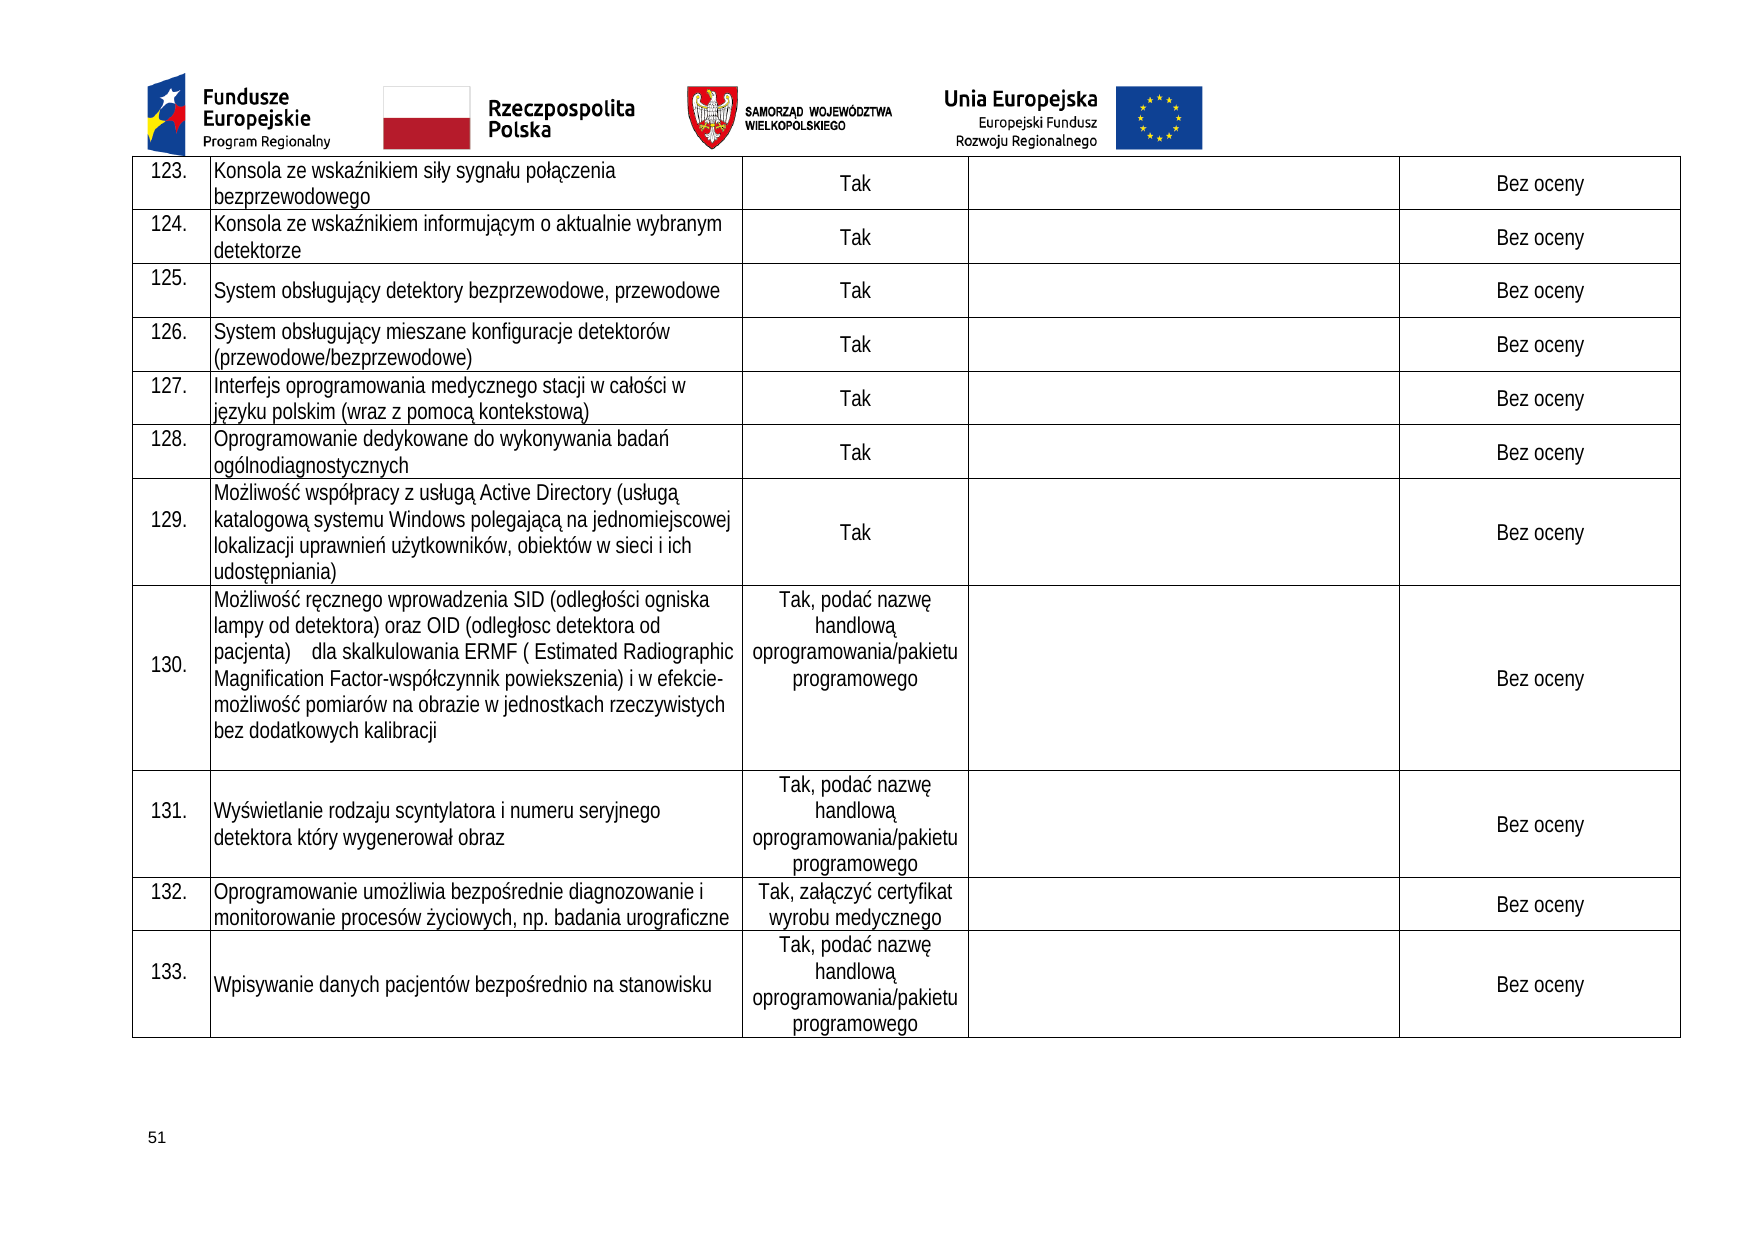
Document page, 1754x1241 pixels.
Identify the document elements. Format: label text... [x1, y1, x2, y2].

table_cell Tak, załączyć certyfikat wyrobu medycznego [743, 878, 968, 930]
table_cell [969, 878, 1399, 930]
table_cell Oprogramowanie umożliwia bezpośrednie diagnozowanie i monitorowanie procesów życiowych, np. badania urograficzne [211, 878, 742, 930]
table_cell Bez oceny [1400, 425, 1680, 478]
table_cell Tak [743, 157, 968, 209]
table_cell [133, 425, 210, 478]
table_cell [133, 771, 210, 877]
table_cell Interfejs oprogramowania medycznego stacji w całości w języku polskim (wraz z pomocą kontekstową) [211, 372, 742, 424]
table_cell [133, 479, 210, 584]
table_cell [133, 264, 210, 317]
table_cell System obsługujący mieszane konfiguracje detektorów (przewodowe/bezprzewodowe) [211, 318, 742, 371]
table_cell Tak [743, 425, 968, 478]
table_cell Tak, podać nazwę handlową oprogramowania/pakietu programowego [743, 771, 968, 877]
table_cell [969, 372, 1399, 424]
table_cell [969, 586, 1399, 770]
table_cell Bez oceny [1400, 372, 1680, 424]
table_cell Bez oceny [1400, 878, 1680, 930]
table_cell Tak [743, 479, 968, 584]
table_cell Bez oceny [1400, 264, 1680, 317]
table_cell [969, 931, 1399, 1037]
table_cell [133, 210, 210, 263]
table_cell Bez oceny [1400, 931, 1680, 1037]
table_cell Bez oceny [1400, 586, 1680, 770]
table_cell Tak, podać nazwę handlową oprogramowania/pakietu programowego [743, 931, 968, 1037]
table_cell Oprogramowanie dedykowane do wykonywania badań ogólnodiagnostycznych [211, 425, 742, 478]
table_cell [969, 264, 1399, 317]
table_cell [969, 210, 1399, 263]
table_cell Bez oceny [1400, 771, 1680, 877]
table_cell Tak [743, 372, 968, 424]
table_cell [969, 318, 1399, 371]
table_cell Tak [743, 210, 968, 263]
table_cell Tak [743, 318, 968, 371]
picture [147, 73, 1203, 156]
table_cell Bez oceny [1400, 210, 1680, 263]
table_cell [969, 479, 1399, 584]
table_cell Konsola ze wskaźnikiem informującym o aktualnie wybranym detektorze [211, 210, 742, 263]
table_cell [133, 931, 210, 1037]
table_cell Wpisywanie danych pacjentów bezpośrednio na stanowisku [211, 931, 742, 1037]
table_cell Tak [743, 264, 968, 317]
table_cell Możliwość współpracy z usługą Active Directory (usługą katalogową systemu Windows polegającą na jednomiejscowej lokalizacji uprawnień użytkowników, obiektów w sieci i ich udostępniania) [211, 479, 742, 584]
table_cell Tak, podać nazwę handlową oprogramowania/pakietu programowego [743, 586, 968, 770]
table_cell [133, 318, 210, 371]
table_cell [969, 157, 1399, 209]
table_cell Możliwość ręcznego wprowadzenia SID (odległości ogniska lampy od detektora) oraz OID (odległosc detektora od pacjenta) dla skalkulowania ERMF ( Estimated Radiographic Magnification Factor-współczynnik powiekszenia) i w efekcie-możliwość pomiarów na obrazie w jednostkach rzeczywistych bez dodatkowych kalibracji [211, 586, 742, 770]
table_cell [969, 771, 1399, 877]
table_cell [133, 878, 210, 930]
table_cell Konsola ze wskaźnikiem siły sygnału połączenia bezprzewodowego [211, 157, 742, 209]
table_cell [133, 586, 210, 770]
table_cell Bez oceny [1400, 318, 1680, 371]
table_cell [133, 372, 210, 424]
table_cell System obsługujący detektory bezprzewodowe, przewodowe [211, 264, 742, 317]
table_cell Wyświetlanie rodzaju scyntylatora i numeru seryjnego detektora który wygenerował obraz [211, 771, 742, 877]
table_cell Bez oceny [1400, 479, 1680, 584]
table_cell [969, 425, 1399, 478]
table_cell [133, 157, 210, 209]
table_cell Bez oceny [1400, 157, 1680, 209]
